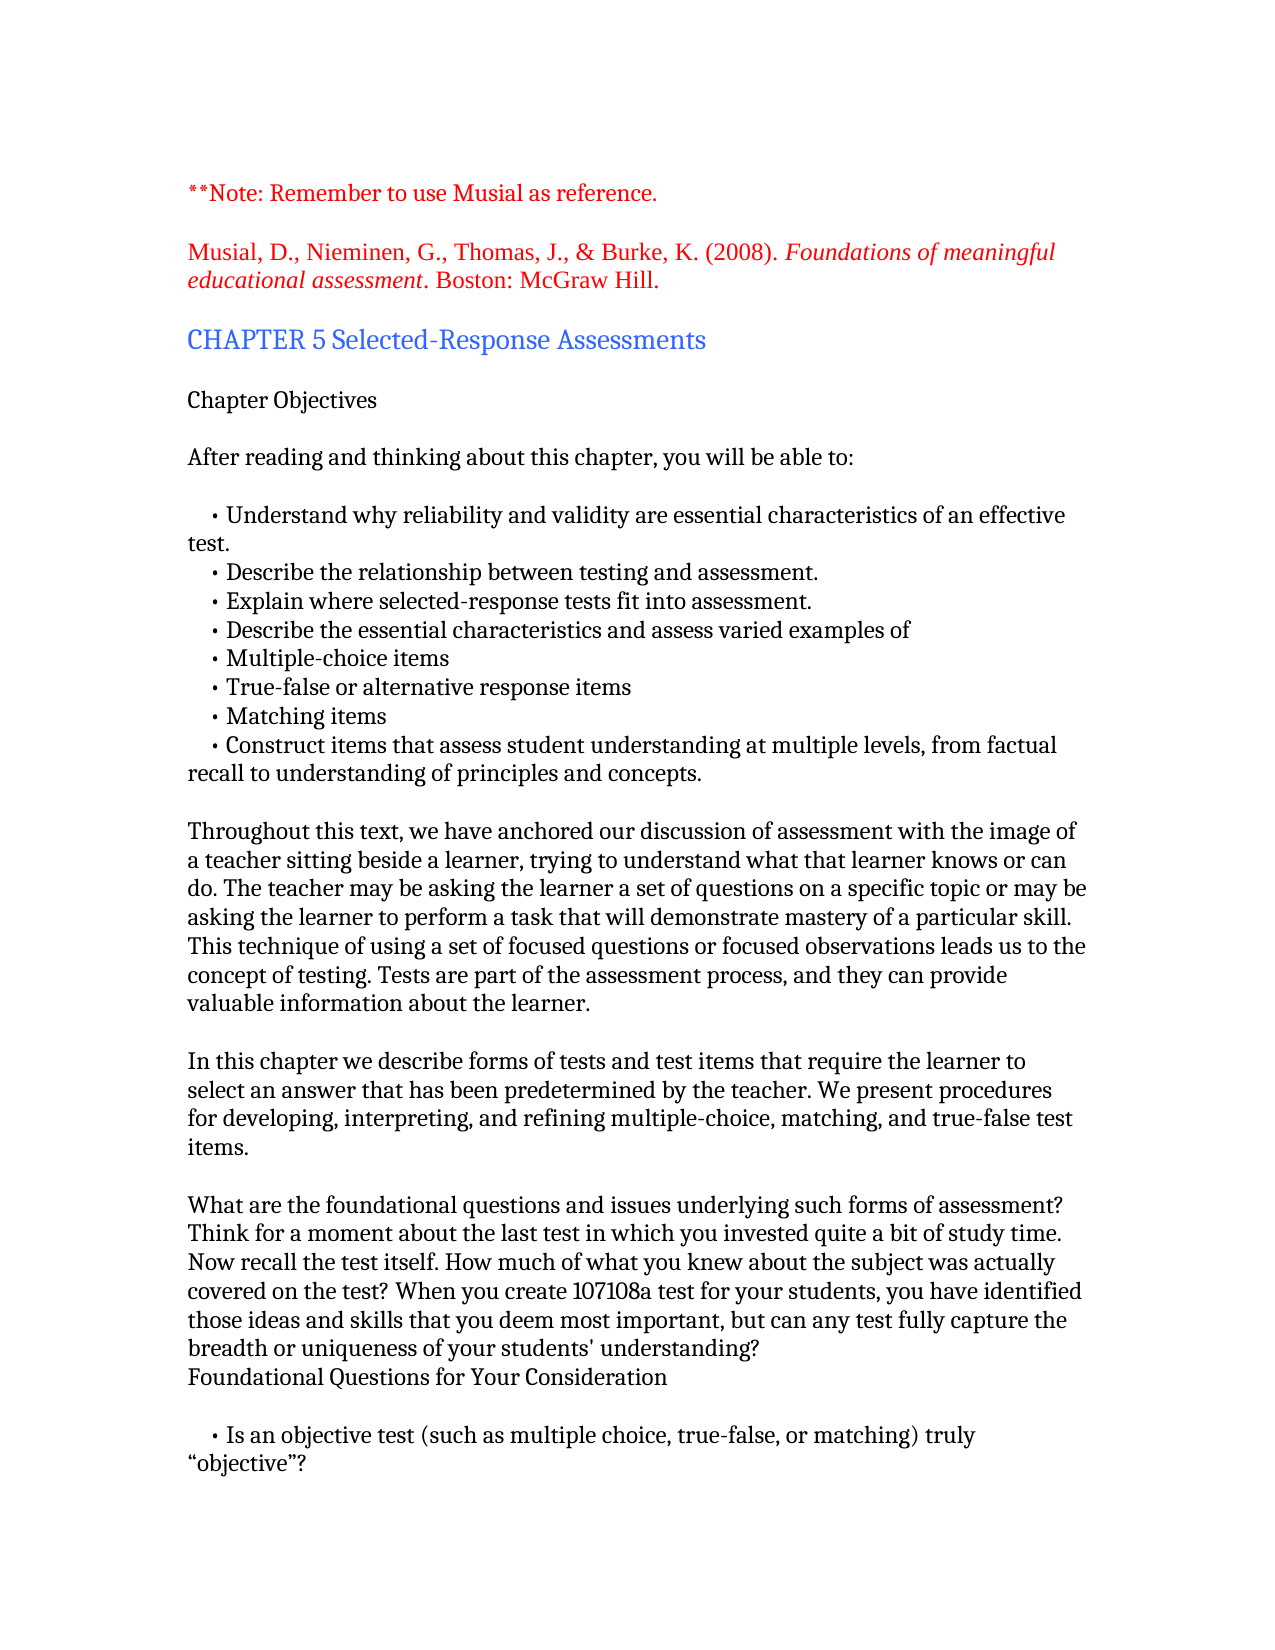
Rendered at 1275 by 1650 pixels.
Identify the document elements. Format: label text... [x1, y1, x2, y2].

text • Multiple-choice items [187, 644, 1087, 673]
text What are the foundational questions and issues underlying such forms of assessment? Think for a moment about the last test in which you invested quite a bit of study time. Now recall the test itself. How much of what you knew about the subject was actually covered on the test? When you create 107108a test for your students, you have identified those ideas and skills that you deem most important, but can any test fully capture the breadth or uniqueness of your students' understanding? [187, 1191, 1087, 1363]
text CHAPTER 5 Selected-Response Assessments [187, 323, 1087, 357]
text • Explain where selected-response tests fit into assessment. [187, 587, 1087, 616]
text • Matching items [187, 702, 1087, 731]
text • Describe the relationship between testing and assessment. [187, 558, 1087, 587]
text • Understand why reliability and validity are essential characteristics of an effective test. [187, 501, 1087, 558]
text In this chapter we describe forms of tests and test items that require the learner to select an answer that has been predetermined by the teacher. We present procedures for developing, interpreting, and refining multiple-choice, matching, and true-false test items. [187, 1047, 1087, 1162]
text • Is an objective test (such as multiple choice, true-false, or matching) truly “objective”? [187, 1421, 1087, 1478]
text **Note: Remember to use Musial as reference. [187, 179, 1087, 207]
text • True-false or alternative response items [187, 673, 1087, 702]
text After reading and thinking about this chapter, you will be able to: [187, 443, 1087, 472]
text • Construct items that assess student understanding at multiple levels, from factual recall to understanding of principles and concepts. [187, 731, 1087, 788]
text Foundational Questions for Your Consideration [187, 1363, 1087, 1392]
text Throughout this text, we have anchored our discussion of assessment with the image of a teacher sitting beside a learner, trying to understand what that learner knows or can do. The teacher may be asking the learner a set of questions on a specific topic or may be asking the learner to perform a task that will demonstrate mastery of a particular skill. This technique of using a set of focused questions or focused observations leads us to the concept of testing. Tests are part of the assessment process, and they can provide valuable information about the learner. [187, 817, 1087, 1018]
text Chapter Objectives [187, 386, 1087, 414]
text Musial, D., Nieminen, G., Thomas, J., & Burke, K. (2008). Foundations of meaningful educational assessment. Boston: McGraw Hill. [187, 237, 1087, 294]
text • Describe the essential characteristics and assess varied examples of [187, 616, 1087, 644]
